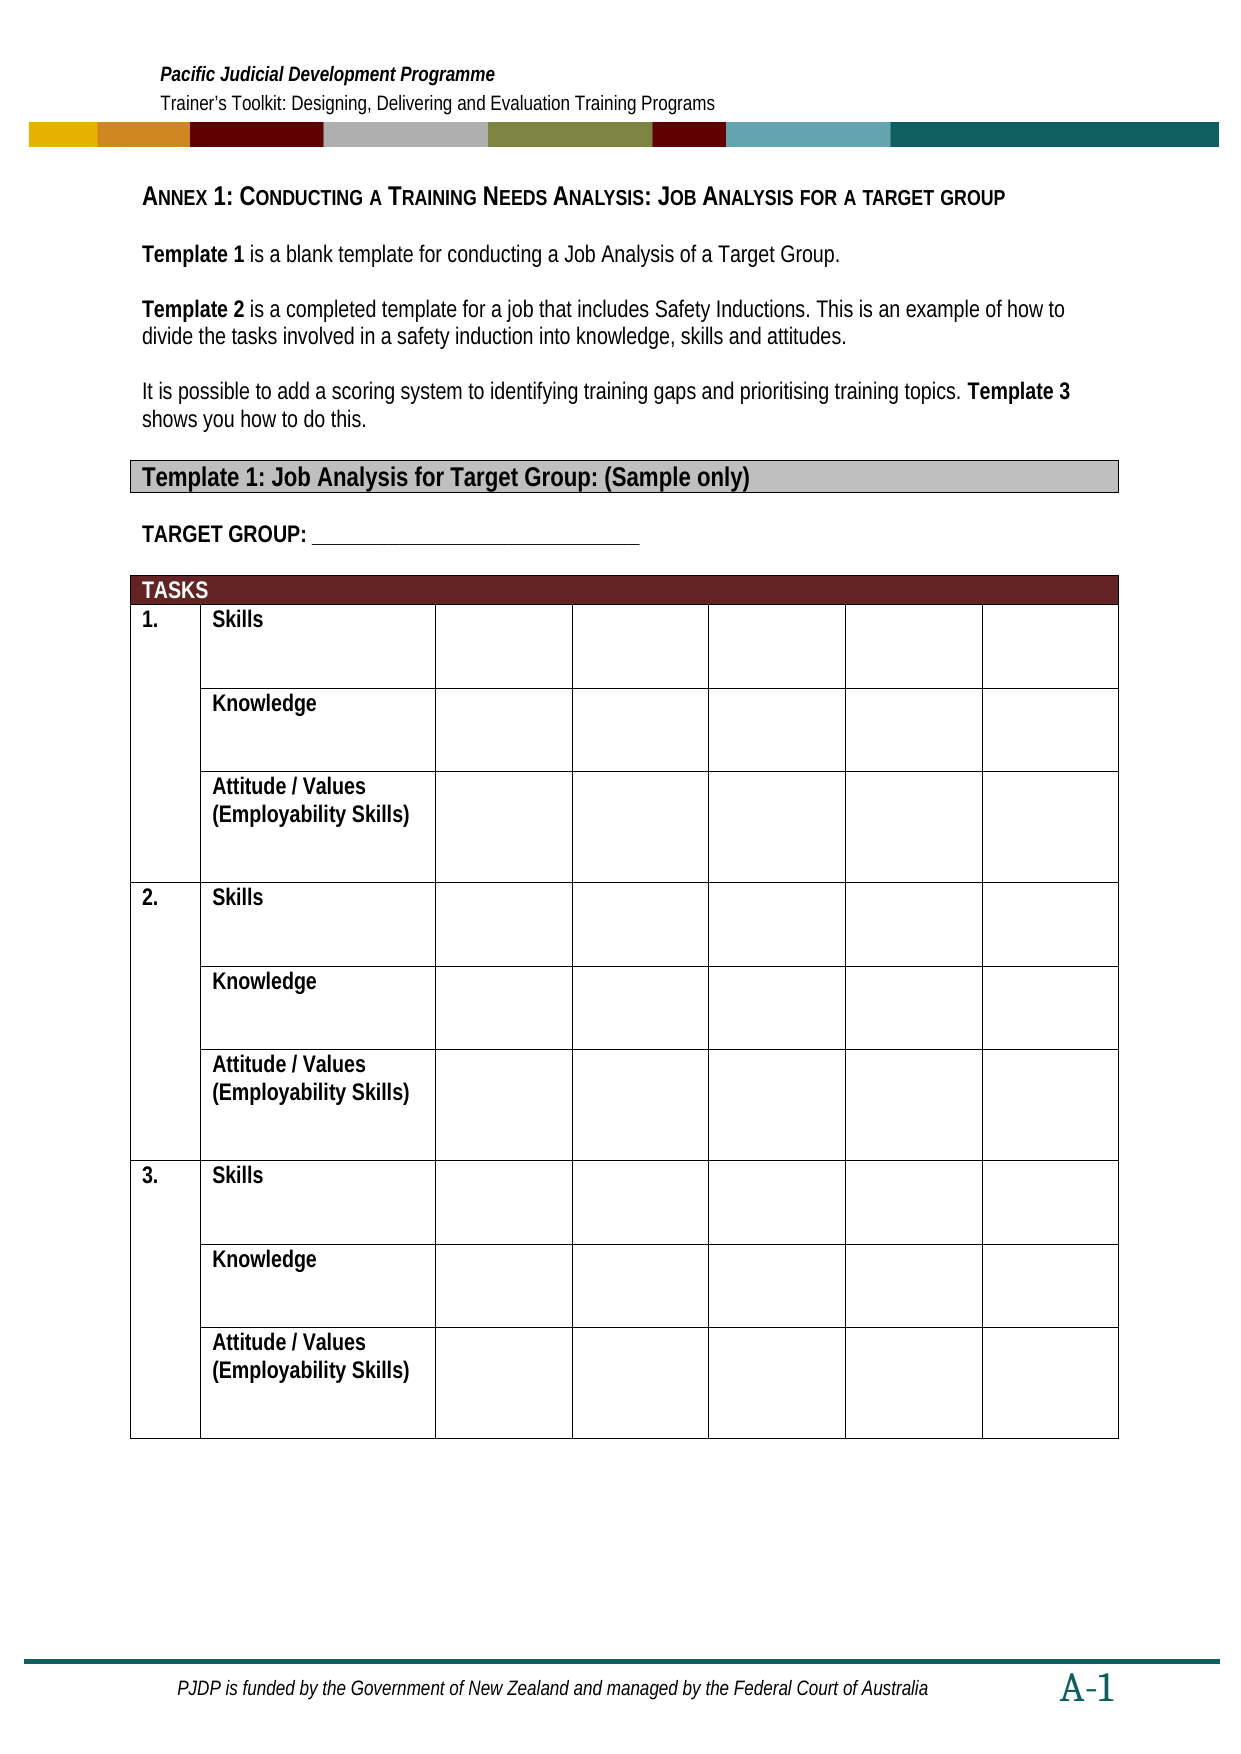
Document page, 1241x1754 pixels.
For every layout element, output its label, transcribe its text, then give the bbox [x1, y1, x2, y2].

table_cell [983, 1161, 1118, 1244]
table_cell [846, 1161, 982, 1244]
table_cell Attitude / Values (Employability Skills) [201, 1328, 435, 1438]
table_cell [573, 1328, 708, 1438]
table_cell [983, 1328, 1118, 1438]
table_cell Knowledge [201, 967, 435, 1049]
table_cell [436, 883, 572, 966]
table_cell [573, 605, 708, 687]
table_cell [983, 1050, 1118, 1160]
table_cell Skills [201, 1161, 435, 1244]
table_cell [709, 689, 845, 771]
table_cell [983, 967, 1118, 1049]
table_cell [709, 1328, 845, 1438]
table_cell 3. [131, 1161, 200, 1438]
text Template 1 is a blank template for conducting a Job Analysis of a Target Group. [142, 240, 1107, 267]
table_cell [573, 689, 708, 771]
table_cell [436, 689, 572, 771]
table_cell Skills [201, 605, 435, 687]
table_cell 1. [131, 605, 200, 882]
table_cell Knowledge [201, 689, 435, 771]
table_cell Attitude / Values (Employability Skills) [201, 772, 435, 882]
table_cell 2. [131, 883, 200, 1160]
table_cell [573, 1161, 708, 1244]
table_cell [436, 772, 572, 882]
table_cell [573, 967, 708, 1049]
table_cell [983, 1245, 1118, 1327]
table_cell [846, 772, 982, 882]
table_cell [846, 883, 982, 966]
table_cell [709, 772, 845, 882]
picture [28, 122, 1219, 147]
table_cell [436, 1328, 572, 1438]
table_header TASKS [131, 576, 1118, 604]
table_cell [573, 1245, 708, 1327]
text TARGET GROUP: ______________________________ [142, 520, 1107, 548]
table_cell [709, 1245, 845, 1327]
table_cell [846, 1328, 982, 1438]
table_cell [709, 883, 845, 966]
table_cell [709, 605, 845, 687]
table_cell [846, 967, 982, 1049]
table_cell [436, 1161, 572, 1244]
table_cell [436, 967, 572, 1049]
text It is possible to add a scoring system to identifying training gaps and prioritising training topics. Template 3 shows you how to do this. [142, 377, 1107, 432]
table_cell [436, 1245, 572, 1327]
table_cell Attitude / Values (Employability Skills) [201, 1050, 435, 1160]
table_cell [846, 689, 982, 771]
table_cell [846, 1245, 982, 1327]
table_cell [573, 772, 708, 882]
table_cell Skills [201, 883, 435, 966]
table_cell Knowledge [201, 1245, 435, 1327]
table_cell [573, 1050, 708, 1160]
table_cell [846, 1050, 982, 1160]
table_cell [983, 772, 1118, 882]
table_cell [983, 689, 1118, 771]
table_cell [709, 1161, 845, 1244]
table_cell [436, 1050, 572, 1160]
table_cell [709, 1050, 845, 1160]
table_cell [983, 605, 1118, 687]
table_cell [709, 967, 845, 1049]
table_cell [846, 605, 982, 687]
text Template 2 is a completed template for a job that includes Safety Inductions. This is an example of how to divide the tasks involved in a safety induction into knowledge, skills and attitudes. [142, 295, 1107, 350]
table_header Template 1: Job Analysis for Target Group: (Sample only) [131, 461, 1118, 492]
table_cell [436, 605, 572, 687]
table_cell [983, 883, 1118, 966]
table_cell [573, 883, 708, 966]
subtitle Annex 1: Conducting a Training Needs Analysis: Job Analysis for a target group [142, 180, 1107, 211]
